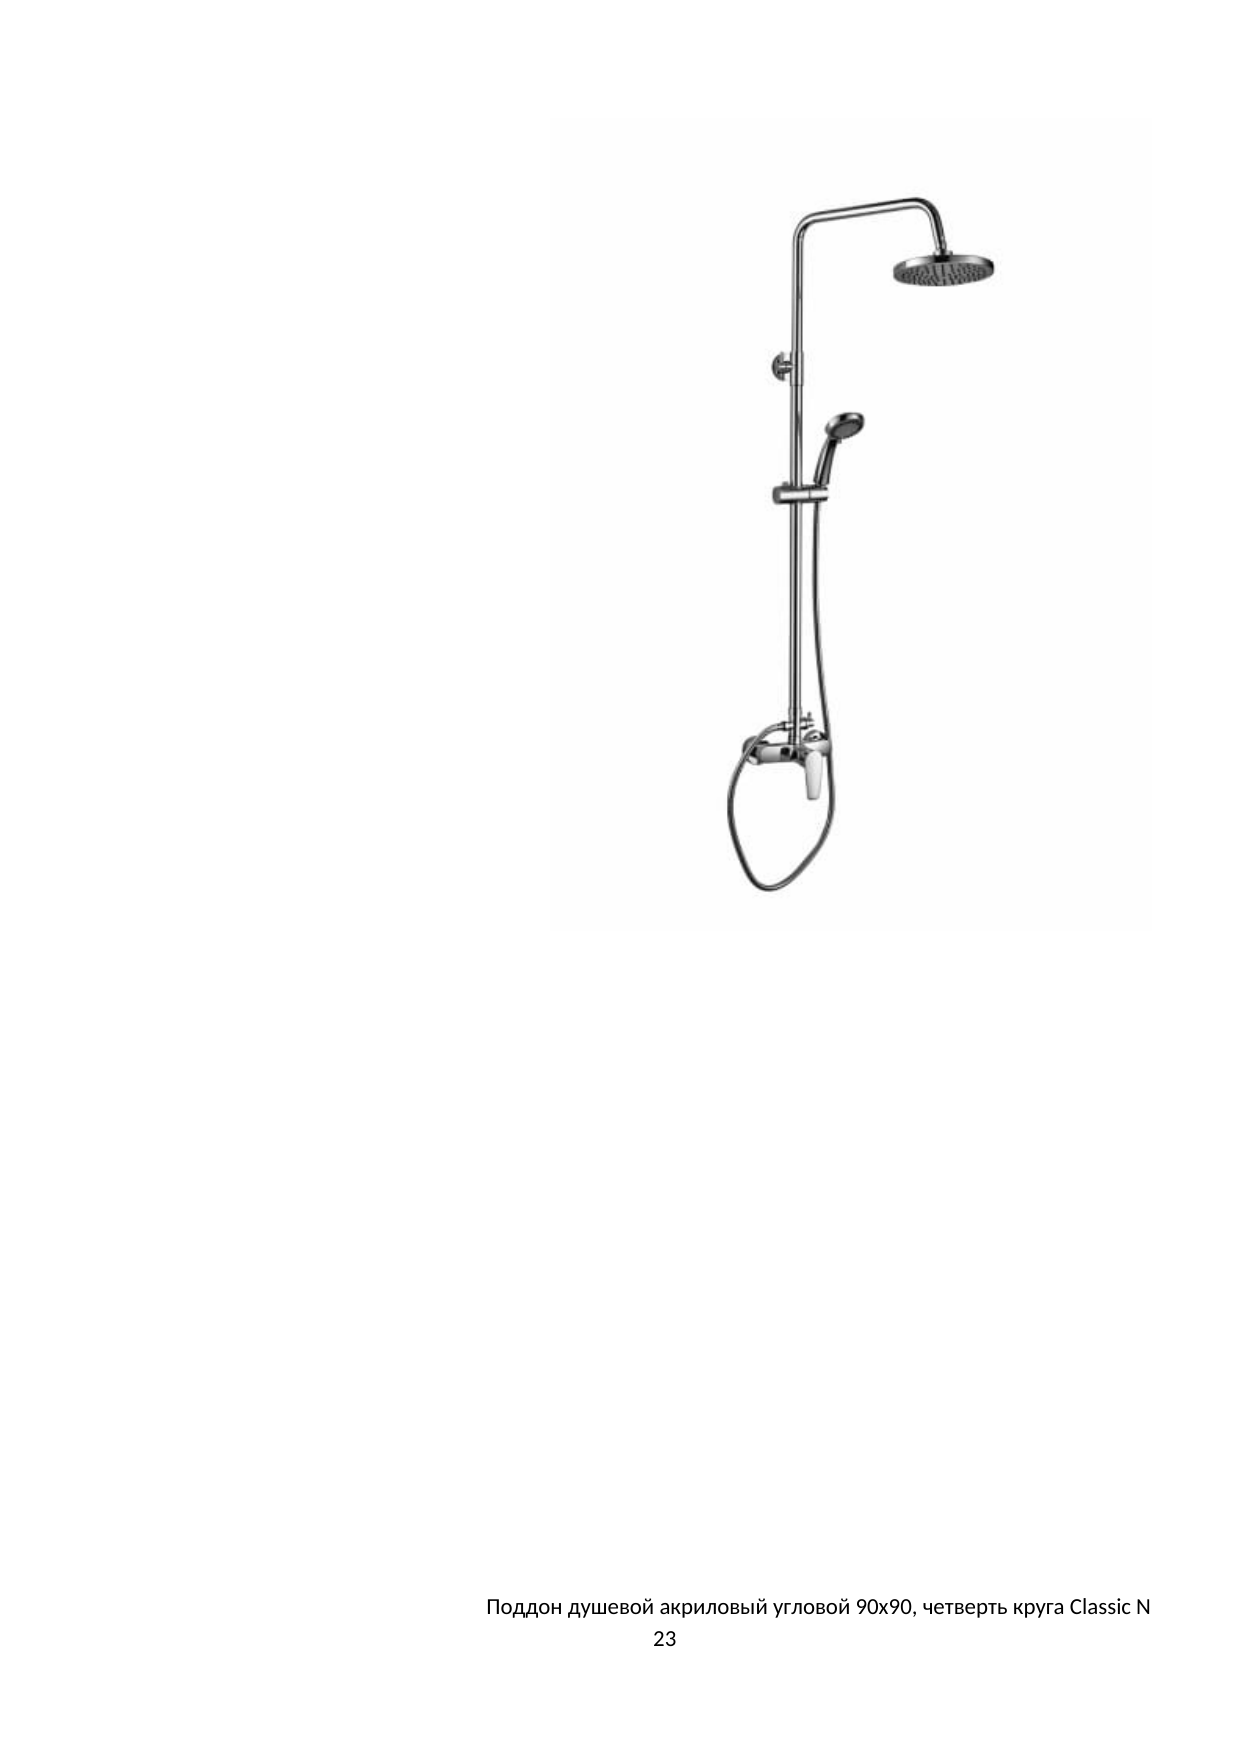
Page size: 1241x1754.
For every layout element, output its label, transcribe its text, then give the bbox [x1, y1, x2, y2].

text Поддон душевой акриловый угловой 90х90, четверть круга Classic N [177, 1592, 1152, 1620]
picture [549, 118, 1152, 931]
